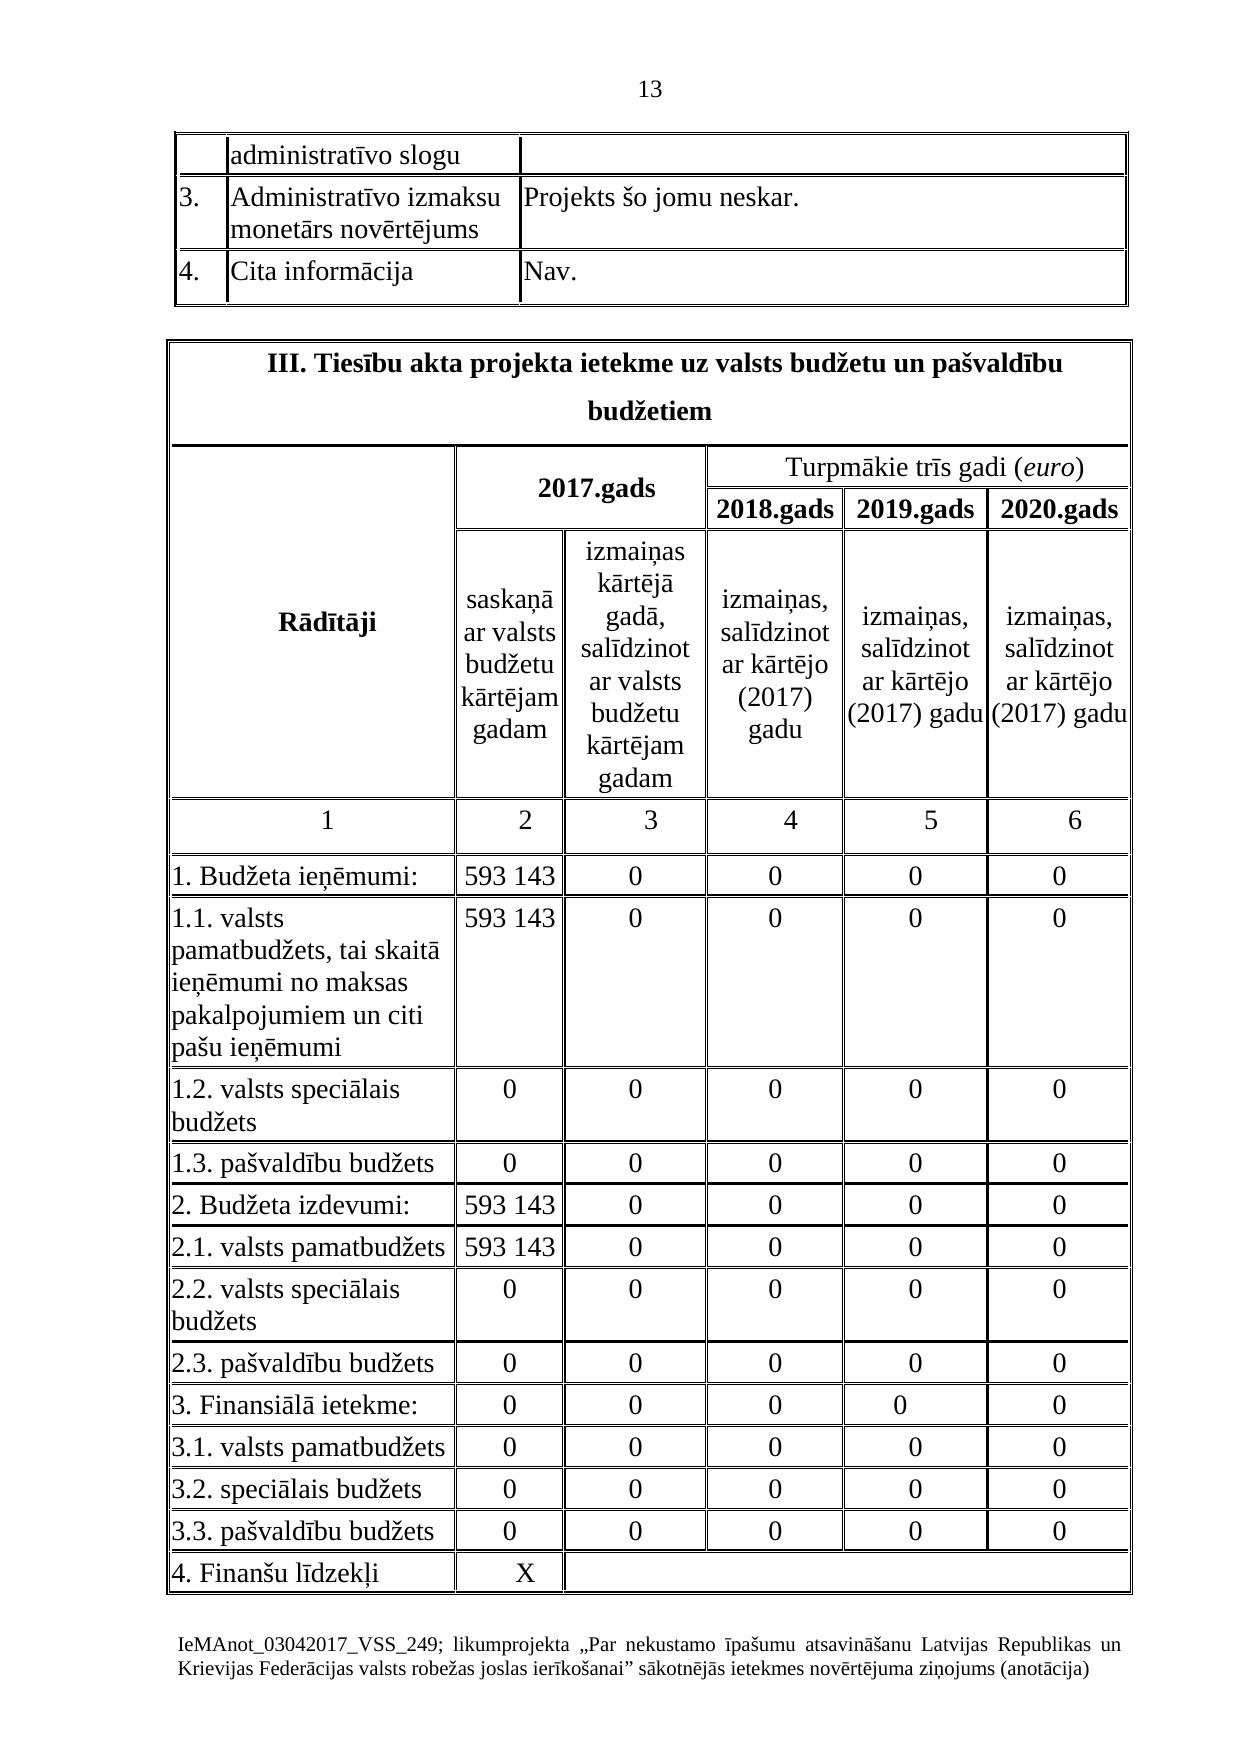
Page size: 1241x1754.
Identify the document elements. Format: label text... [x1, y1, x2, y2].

table_cell 0 [708, 898, 842, 1066]
table_cell 0 [566, 1385, 705, 1424]
table_cell 0 [845, 1227, 986, 1266]
table_cell 2. Budžeta izdevumi: [170, 1182, 454, 1224]
table_cell 0 [987, 1466, 1131, 1507]
table_cell 3. [177, 173, 226, 247]
table_cell 0 [457, 1469, 562, 1507]
table_cell 0 [845, 1511, 986, 1549]
table_cell 0 [708, 1511, 842, 1549]
table_cell 0 [845, 1343, 986, 1382]
table_cell 3 [566, 800, 705, 852]
table_cell 0 [989, 894, 1130, 1066]
table_cell 0 [708, 1269, 842, 1340]
table_cell 0 [708, 1427, 842, 1466]
table_cell 0 [845, 1427, 986, 1466]
table_cell 0 [987, 1066, 1131, 1140]
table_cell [170, 1549, 456, 1591]
table_cell 0 [987, 1382, 1131, 1424]
table_cell 1 [170, 796, 454, 852]
table_cell 593 143 [457, 1185, 562, 1224]
table_cell 2.2. valsts speciālais budžets [168, 1266, 456, 1340]
table_cell 2. [177, 133, 227, 173]
table_cell 4. [177, 248, 227, 304]
table_cell 0 [845, 856, 986, 894]
table_cell 0 [457, 1069, 562, 1140]
table_cell 2017.gads [457, 447, 705, 528]
table_cell 0 [566, 1227, 705, 1266]
table_cell 0 [457, 1385, 562, 1424]
table_cell 0 [566, 1144, 705, 1182]
table_cell 0 [845, 1069, 986, 1140]
table_cell 593 143 [457, 856, 562, 894]
table_cell 2019.gads [845, 489, 986, 528]
table_cell 0 [708, 1144, 842, 1182]
table_cell 4 [708, 800, 842, 852]
table_cell 5 [845, 800, 986, 852]
table_cell [564, 1549, 1130, 1591]
table_cell 593 143 [457, 898, 562, 1066]
table_cell 6 [989, 796, 1130, 852]
table_cell 0 [457, 1144, 562, 1182]
table_cell 0 [845, 898, 986, 1066]
table_cell 0 [845, 1185, 986, 1224]
table_cell izmaiņas, salīdzinot ar kārtējo (2017) gadu [708, 531, 842, 796]
table_cell 0 [566, 1469, 705, 1507]
table_cell izmaiņas, salīdzinot ar kārtējo (2017) gadu [987, 528, 1131, 796]
table_cell 0 [989, 1224, 1130, 1266]
table_cell 0 [845, 1144, 986, 1182]
table_cell Nav. [520, 248, 1126, 304]
table_cell 0 [457, 1269, 562, 1340]
table_cell 2.1. valsts pamatbudžets [170, 1224, 454, 1266]
table_cell 0 [708, 856, 842, 894]
table_cell 1.2. valsts speciālais budžets [168, 1066, 456, 1140]
table_cell saskaņā ar valsts budžetu kārtējam gadam [457, 531, 562, 796]
table_header III. Tiesību akta projekta ietekme uz valsts budžetu un pašvaldību budžetiem [170, 343, 1130, 444]
table_cell 0 [457, 1511, 562, 1549]
table_cell 0 [987, 1424, 1131, 1466]
table_cell 0 [987, 1266, 1131, 1340]
table_cell Rādītāji [170, 444, 454, 796]
table_cell 0 [566, 856, 705, 894]
table_cell 3. Finansiālā ietekme: [168, 1382, 456, 1424]
table_cell 0 [708, 1227, 842, 1266]
table_cell 2 [457, 800, 562, 852]
table_cell 593 143 [457, 1227, 562, 1266]
table_cell izmaiņas, salīdzinot ar kārtējo (2017) gadu [845, 531, 986, 796]
table_cell 0 [989, 1508, 1130, 1549]
table_cell 0 [708, 1185, 842, 1224]
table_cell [520, 135, 1125, 173]
table_cell 0 [845, 1269, 986, 1340]
table_cell 2.3. pašvaldību budžets [170, 1340, 454, 1382]
table_cell Administratīvo izmaksu monetārs novērtējums [229, 177, 519, 247]
table_cell 2020.gads [987, 486, 1131, 528]
table_cell 0 [566, 1185, 705, 1224]
table_cell 0 [566, 1427, 705, 1466]
table_cell Cita informācija [227, 251, 520, 304]
table_cell 0 [566, 1069, 705, 1140]
table_cell 3.1. valsts pamatbudžets [168, 1424, 456, 1466]
table_cell 0 [708, 1069, 842, 1140]
table_cell 0 [566, 1269, 705, 1340]
table_cell 1. Budžeta ieņēmumi: [170, 853, 454, 894]
table_cell 0 [708, 1343, 842, 1382]
table_cell 0 [566, 1343, 705, 1382]
table_cell 0 [708, 1469, 842, 1507]
table_cell 0 [989, 1182, 1130, 1224]
table_cell 0 [845, 1469, 986, 1507]
table_cell 0 [989, 1340, 1130, 1382]
table_cell izmaiņas kārtējā gadā, salīdzinot ar valsts budžetu kārtējam gadam [566, 531, 705, 796]
table_cell 3.2. speciālais budžets [168, 1466, 456, 1507]
table_cell 0 [457, 1343, 562, 1382]
table_cell 0 [708, 1385, 842, 1424]
table_cell 3.3. pašvaldību budžets [170, 1508, 454, 1549]
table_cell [227, 133, 520, 173]
table_cell X [456, 1549, 564, 1591]
table_cell 0 [566, 1511, 705, 1549]
table_cell 0 [566, 898, 705, 1066]
table_cell 1.1. valsts pamatbudžets, tai skaitā ieņēmumi no maksas pakalpojumiem un citi pašu ieņēmumi [170, 894, 454, 1066]
table_cell 0 [989, 1140, 1130, 1182]
table_cell Projekts šo jomu neskar. [522, 173, 1126, 247]
table_cell 2018.gads [708, 489, 842, 528]
table_cell 0 [989, 853, 1130, 894]
table_cell 0 [845, 1385, 986, 1424]
table_cell Turpmākie trīs gadi (euro) [708, 444, 1130, 486]
table_cell 0 [457, 1427, 562, 1466]
table_cell 1.3. pašvaldību budžets [170, 1140, 454, 1182]
